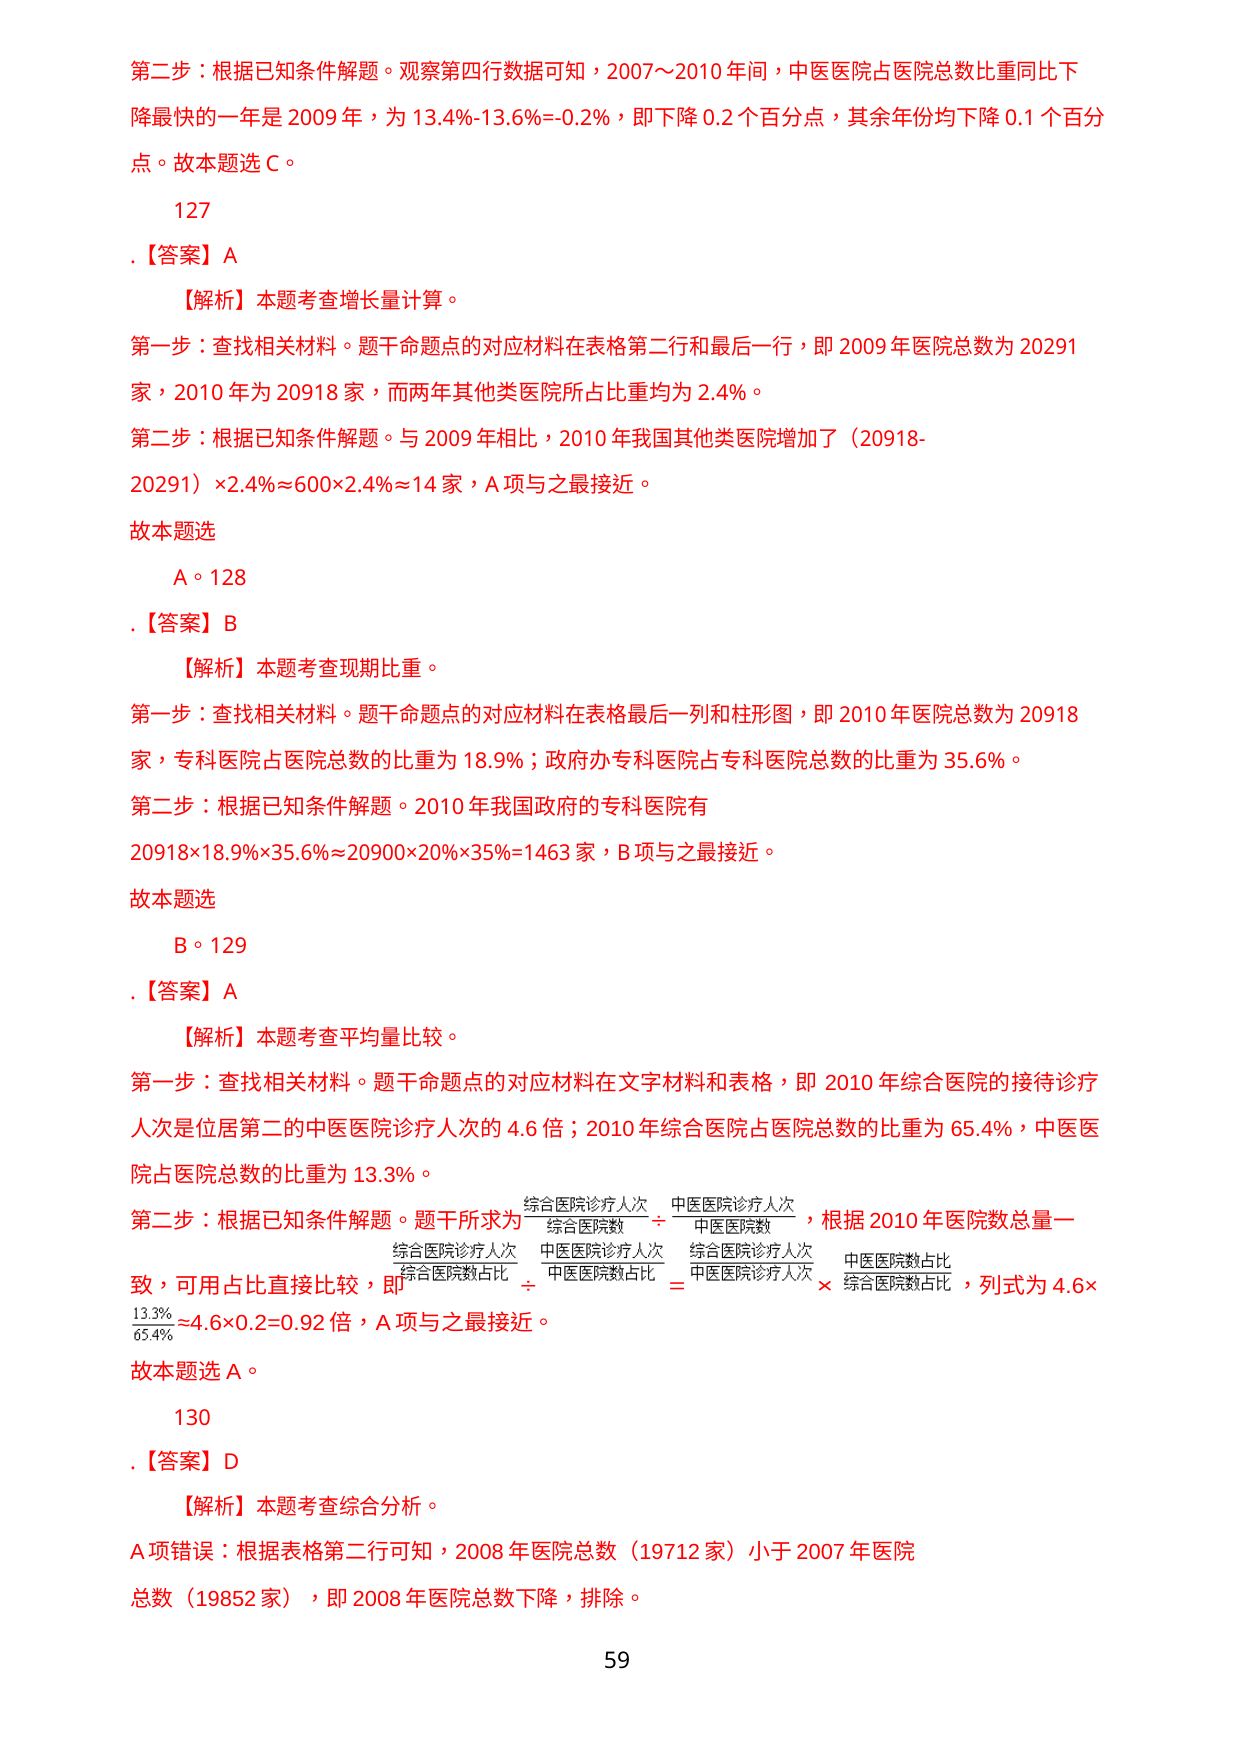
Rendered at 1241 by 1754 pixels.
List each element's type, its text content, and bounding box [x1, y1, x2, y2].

text .【答案】A [130, 976, 1121, 1006]
picture [687, 1239, 817, 1250]
text .【答案】D [130, 1446, 1121, 1476]
text 【解析】本题考查现期比重。 [173, 653, 1121, 683]
picture [538, 1239, 669, 1250]
text 第一步：查找相关材料。题干命题点的对应材料在文字材料和表格，即2010年综合医院的接待诊疗人次是位居第二的中医医院诊疗人次的4.6倍；2010年综合医院占医院总数的比重为65.4%，中医医院占医院总数的比重为13.3%。 [130, 1067, 1100, 1189]
text 第二步：根据已知条件解题。与2009年相比，2010年我国其他类医院增加了（20918- 20291）×2.4%≈600×2.4%≈14家，A项与之最接近。 [130, 423, 936, 499]
text 第二步：根据已知条件解题。题干所求为 ÷ ，根据2010年医院数总量一 [130, 1206, 1121, 1235]
picture [669, 1193, 800, 1206]
text 第一步：查找相关材料。题干命题点的对应材料在表格最后一列和柱形图，即2010年医院总数为20918 家，专科医院占医院总数的比重为18.9%；政府办专科医院占专科医院总数的比重为35.6%。 [130, 699, 1099, 775]
text 第二步：根据已知条件解题。2010年我国政府的专科医院有20918×18.9%×35.6%≈20900×20%×35%=1463家，B项与之最接近。 [130, 791, 784, 867]
text 第二步：根据已知条件解题。观察第四行数据可知，2007～2010年间，中医医院占医院总数比重同比下 降最快的一年是2009年，为13.4%-13.6%=-0.2%，即下降0.2个百分点，其余年份均下降0.1个百分点。故本题选C。 [130, 56, 1110, 178]
text 第一步：查找相关材料。题干命题点的对应材料在表格第二行和最后一行，即2009年医院总数为20291 家，2010年为20918家，而两年其他类医院所占比重均为2.4%。 [130, 331, 1099, 407]
text 【解析】本题考查增长量计算。 [173, 285, 1121, 315]
text 130 [173, 1404, 1121, 1430]
picture [841, 1250, 957, 1294]
text ≈4.6×0.2=0.92倍，A项与之最接近。故本题选A。 [130, 1307, 561, 1386]
text .【答案】B [130, 608, 1121, 638]
text 127 [173, 195, 1121, 224]
text 致，可用占比直接比较，即 ÷ = × ，列式为4.6× [130, 1250, 1121, 1300]
picture [129, 1303, 178, 1346]
text 【解析】本题考查综合分析。 [173, 1491, 1121, 1521]
text 【解析】本题考查平均量比较。 [173, 1021, 1121, 1051]
text .【答案】A [130, 240, 1121, 270]
text 故本题选A。128 [129, 516, 250, 592]
picture [521, 1193, 652, 1206]
picture [390, 1239, 521, 1250]
text 故本题选B。129 [129, 884, 250, 959]
text A项错误：根据表格第二行可知，2008年医院总数（19712家）小于2007年医院总数（19852家），即2008年医院总数下降，排除。 [130, 1536, 936, 1612]
